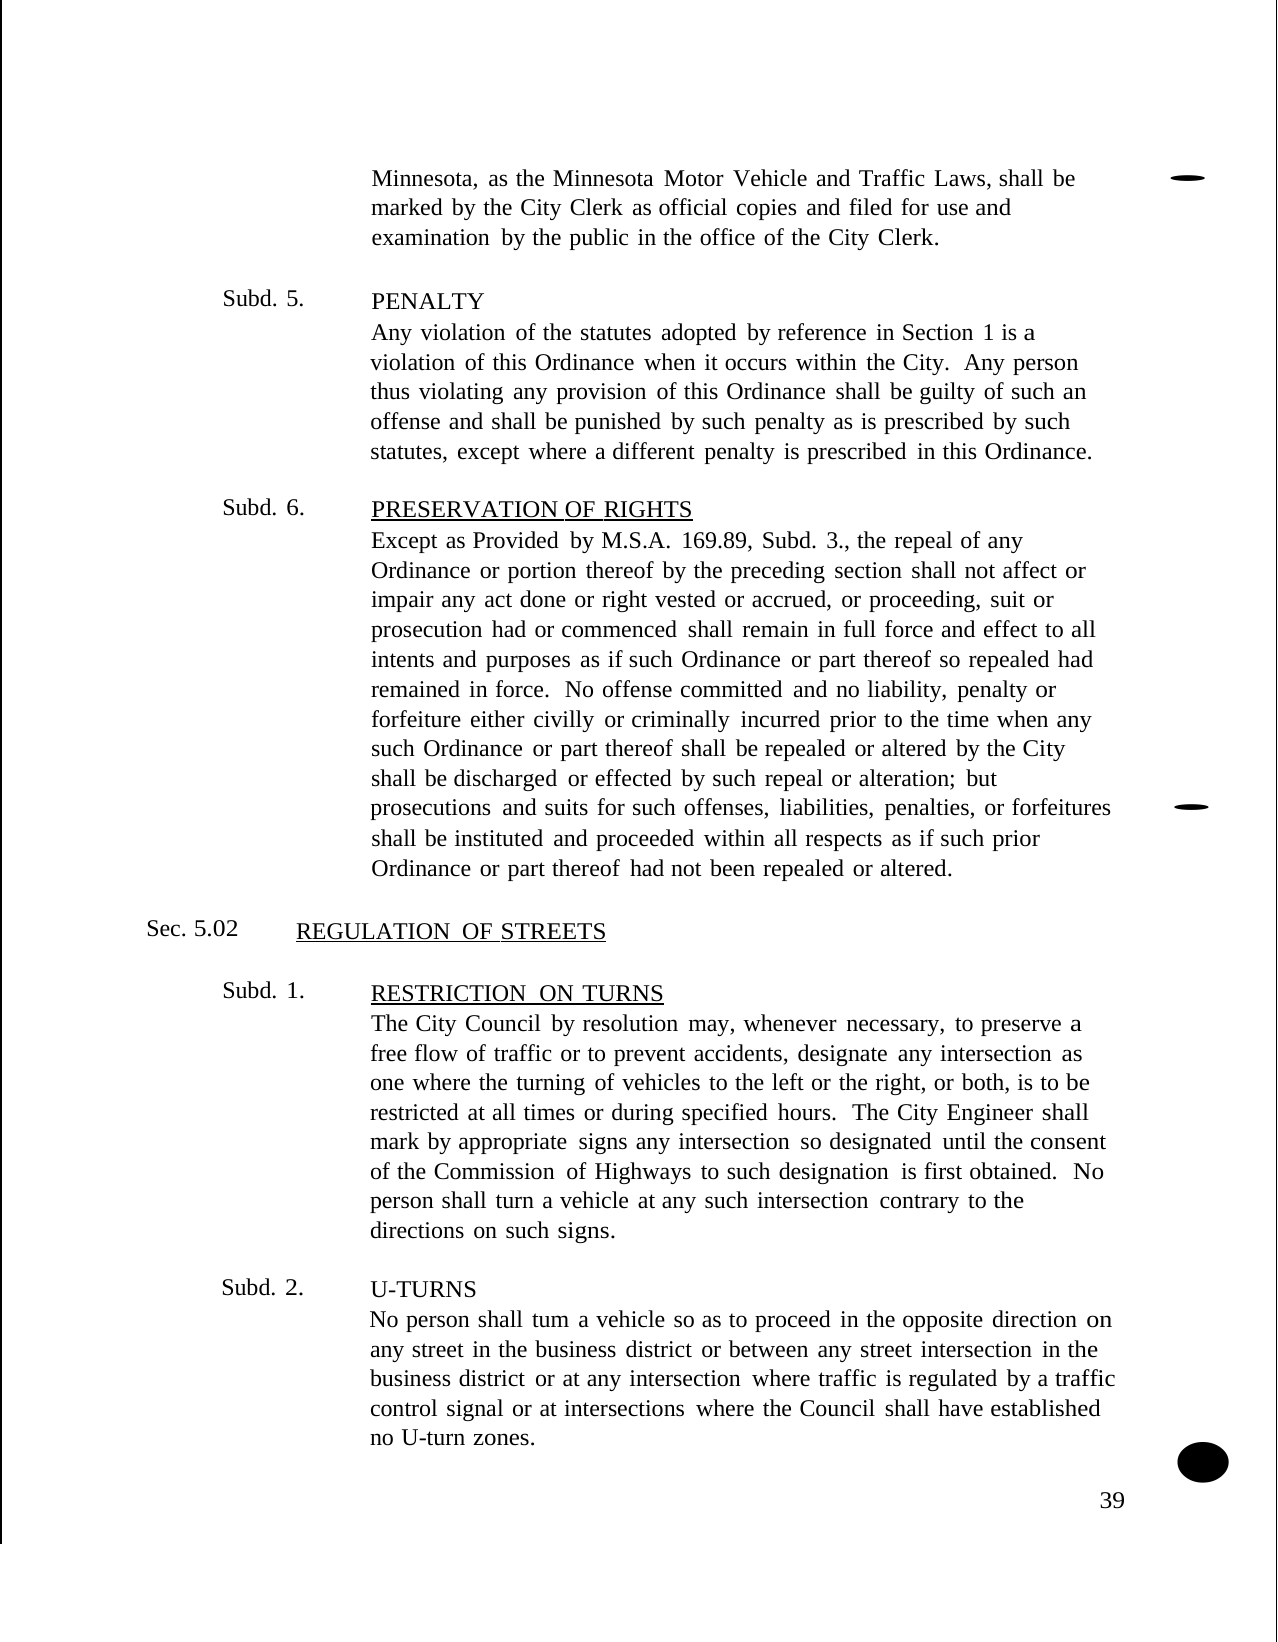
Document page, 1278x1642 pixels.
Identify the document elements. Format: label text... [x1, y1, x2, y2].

text shall be instituted and proceeded within all respects as if such prior [371, 824, 1250, 851]
text U-TURNS [370, 1274, 1250, 1302]
text Sec. 5.02 [146, 914, 246, 941]
text Subd. 1. [222, 976, 312, 1004]
text PENALTY [371, 287, 1250, 314]
text 39 [135, 1486, 1125, 1513]
text Ordinance or part thereof had not been repealed or altered. [371, 854, 1250, 881]
text Subd. 5. [222, 283, 312, 311]
text marked by the City Clerk as official copies and filed for use and examination by the public in the office of the City Clerk. [371, 193, 1020, 250]
text No person shall tum a vehicle so as to proceed in the opposite direction on any street in the business district or between any street intersection in the business district or at any intersection where traffic is regulated by a traffic control signal or at intersections where the Council shall have established no U-turn zones. [369, 1305, 1126, 1451]
text The City Council by resolution may, whenever necessary, to preserve a free flow of traffic or to prevent accidents, designate any intersection as one where the turning of vehicles to the left or the right, or both, is to be restricted at all times or during specified hours. The City Engineer shall mark by appropriate signs any intersection so designated until the consent of the Commission of Highways to such designation is first obtained. No person shall turn a vehicle at any such intersection contrary to the directions on such signs. [370, 1009, 1117, 1243]
text Minnesota, as the Minnesota Motor Vehicle and Traffic Laws, shall be • [371, 163, 1250, 191]
text PRESERVATION OF RIGHTS [371, 495, 1250, 523]
text Subd. 6. [222, 493, 313, 521]
text prosecutions and suits for such offenses, liabilities, penalties, or forfeitures • [370, 794, 1250, 821]
text Subd. 2. [221, 1273, 312, 1301]
text Except as Provided by M.S.A. 169.89, Subd. 3., the repeal of any Ordinance or portion thereof by the preceding section shall not affect or impair any act done or right vested or accrued, or proceeding, suit or prosecution had or commenced shall remain in full force and effect to all intents and purposes as if such Ordinance or part thereof so repealed had remained in force. No offense committed and no liability, penalty or forfeiture either civilly or criminally incurred prior to the time when any such Ordinance or part thereof shall be repealed or altered by the City shall be discharged or effected by such repeal or alteration; but [371, 526, 1106, 792]
text REGULATION OF STREETS [296, 917, 1250, 944]
text RESTRICTION ON TURNS [371, 979, 1250, 1007]
text Any violation of the statutes adopted by reference in Section 1 is a violation of this Ordinance when it occurs within the City. Any person thus violating any provision of this Ordinance shall be guilty of such an offense and shall be punished by such penalty as is prescribed by such statutes, except where a different penalty is prescribed in this Ordinance. [370, 318, 1106, 464]
